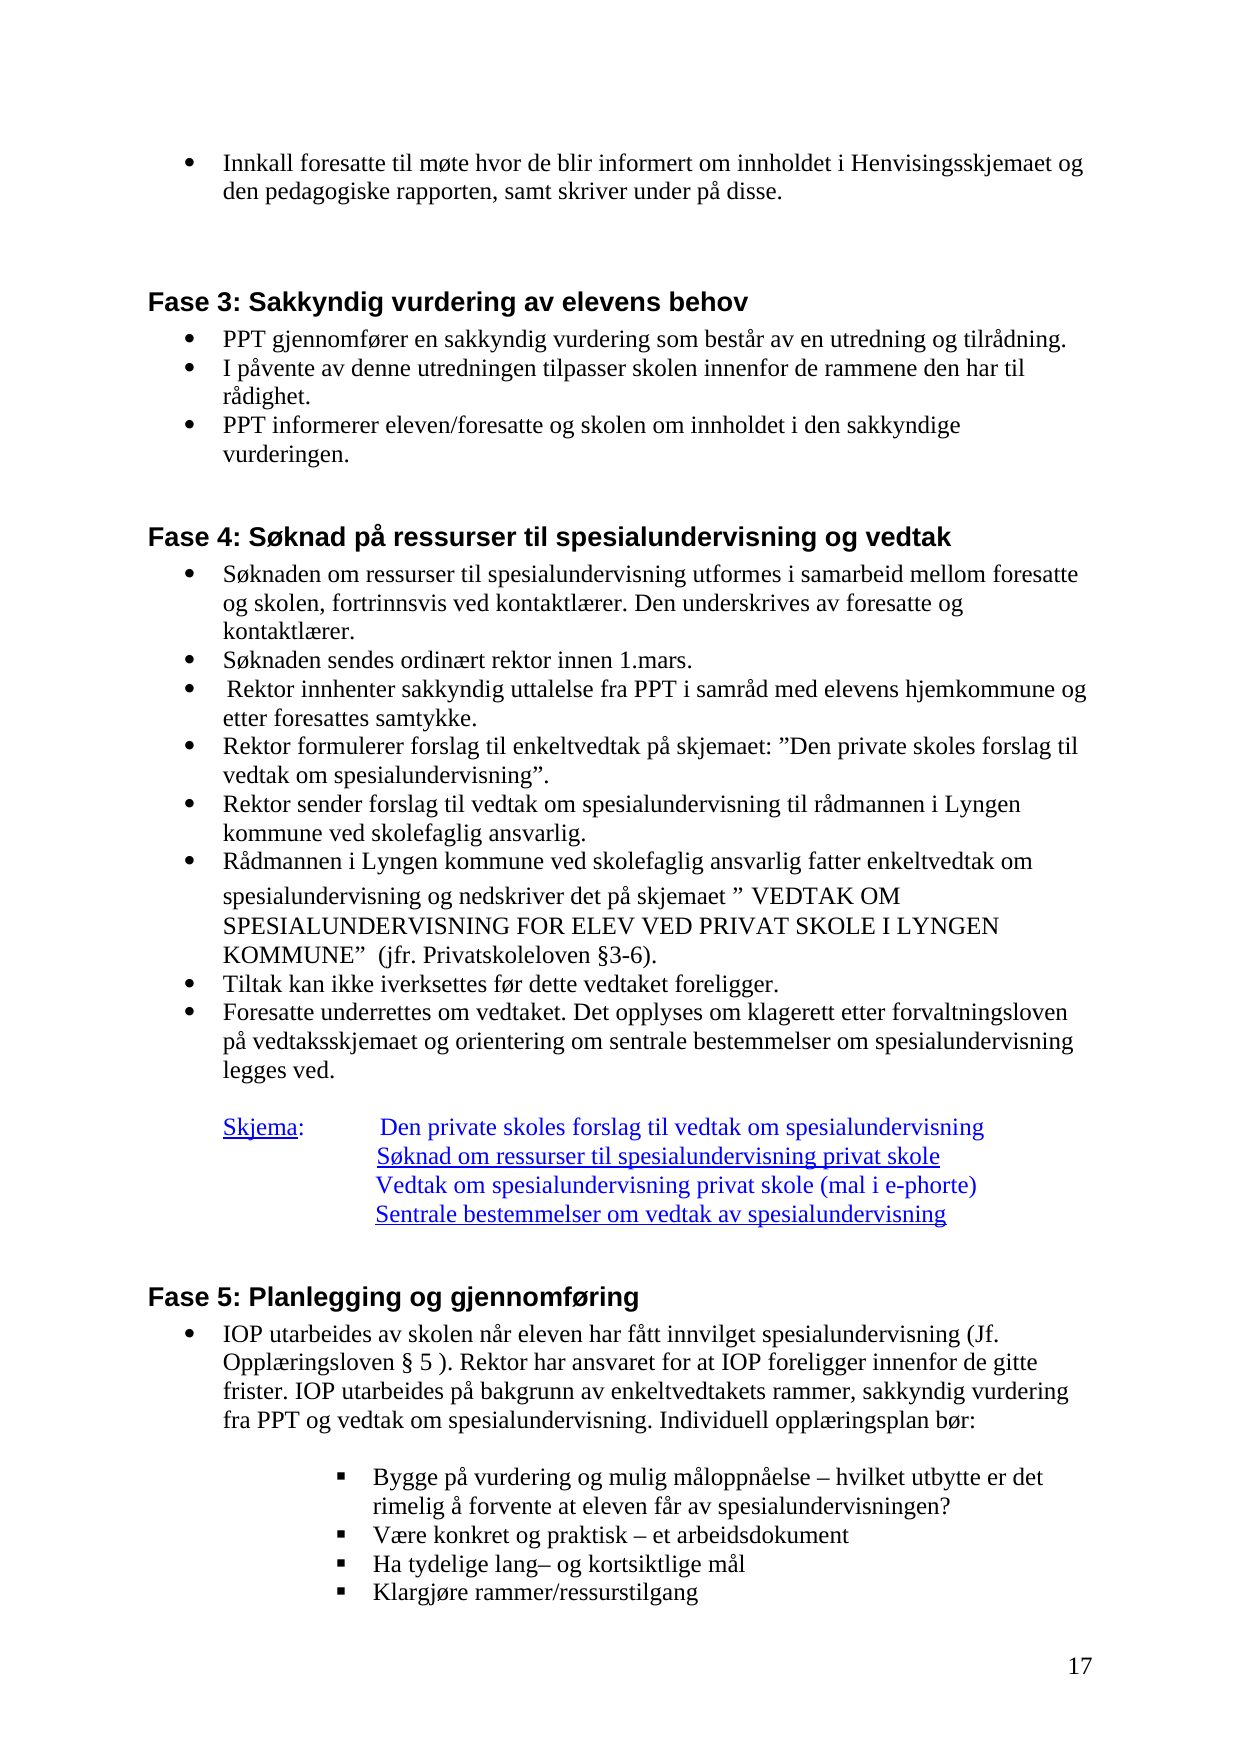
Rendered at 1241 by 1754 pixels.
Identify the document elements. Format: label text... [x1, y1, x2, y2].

list Rektor formulerer forslag til enkeltvedtak på skjemaet: ”Den private skoles forslag til vedtak om spesialundervisning”. [185, 731, 1092, 789]
list Søknaden sendes ordinært rektor innen 1.mars. [185, 645, 1092, 674]
text Skjema: Den private skoles forslag til vedtak om spesialundervisning [223, 1112, 1092, 1141]
list Tiltak kan ikke iverksettes før dette vedtaket foreligger. [185, 969, 1092, 997]
list IOP utarbeides av skolen når eleven har fått innvilget spesialundervisning (Jf. Opplæringsloven § 5 ). Rektor har ansvaret for at IOP foreligger innenfor de gitte frister. IOP utarbeides på bakgrunn av enkeltvedtakets rammer, sakkyndig vurdering fra PPT og vedtak om spesialundervisning. Individuell opplæringsplan bør: [185, 1319, 1092, 1434]
list Ha tydelige lang– og kortsiktlige mål [335, 1549, 1092, 1577]
list Søknaden om ressurser til spesialundervisning utformes i samarbeid mellom foresatte og skolen, fortrinnsvis ved kontaktlærer. Den underskrives av foresatte og kontaktlærer. [185, 559, 1092, 645]
list Innkall foresatte til møte hvor de blir informert om innholdet i Henvisingsskjemaet og den pedagogiske rapporten, samt skriver under på disse. [185, 148, 1092, 205]
list PPT informerer eleven/foresatte og skolen om innholdet i den sakkyndige vurderingen. [185, 410, 1092, 468]
list Rådmannen i Lyngen kommune ved skolefaglig ansvarlig fatter enkeltvedtak om spesialundervisning og nedskriver det på skjemaet ” VEDTAK OM SPESIALUNDERVISNING FOR ELEV VED PRIVAT SKOLE I LYNGEN KOMMUNE” (jfr. Privatskoleloven §3-6). [185, 846, 1092, 969]
list Foresatte underrettes om vedtaket. Det opplyses om klagerett etter forvaltningsloven på vedtaksskjemaet og orientering om sentrale bestemmelser om spesialundervisning legges ved. [185, 997, 1092, 1084]
text Sentrale bestemmelser om vedtak av spesialundervisning [369, 1199, 1092, 1227]
subtitle Fase 3: Sakkyndig vurdering av elevens behov [148, 286, 1092, 318]
list PPT gjennomfører en sakkyndig vurdering som består av en utredning og tilrådning. [185, 324, 1092, 353]
list Klargjøre rammer/ressurstilgang [335, 1577, 1092, 1606]
text Vedtak om spesialundervisning privat skole (mal i e-phorte) [369, 1170, 1092, 1199]
subtitle Fase 4: Søknad på ressurser til spesialundervisning og vedtak [148, 521, 1092, 553]
list Rektor innhenter sakkyndig uttalelse fra PPT i samråd med elevens hjemkommune og etter foresattes samtykke. [185, 674, 1092, 731]
subtitle Fase 5: Planlegging og gjennomføring [148, 1281, 1092, 1312]
list Bygge på vurdering og mulig måloppnåelse – hvilket utbytte er det rimelig å forvente at eleven får av spesialundervisningen? [335, 1462, 1092, 1520]
list Være konkret og praktisk – et arbeidsdokument [335, 1520, 1092, 1549]
list Rektor sender forslag til vedtak om spesialundervisning til rådmannen i Lyngen kommune ved skolefaglig ansvarlig. [185, 789, 1092, 846]
text Søknad om ressurser til spesialundervisning privat skole [370, 1141, 1092, 1170]
list I påvente av denne utredningen tilpasser skolen innenfor de rammene den har til rådighet. [185, 353, 1092, 410]
